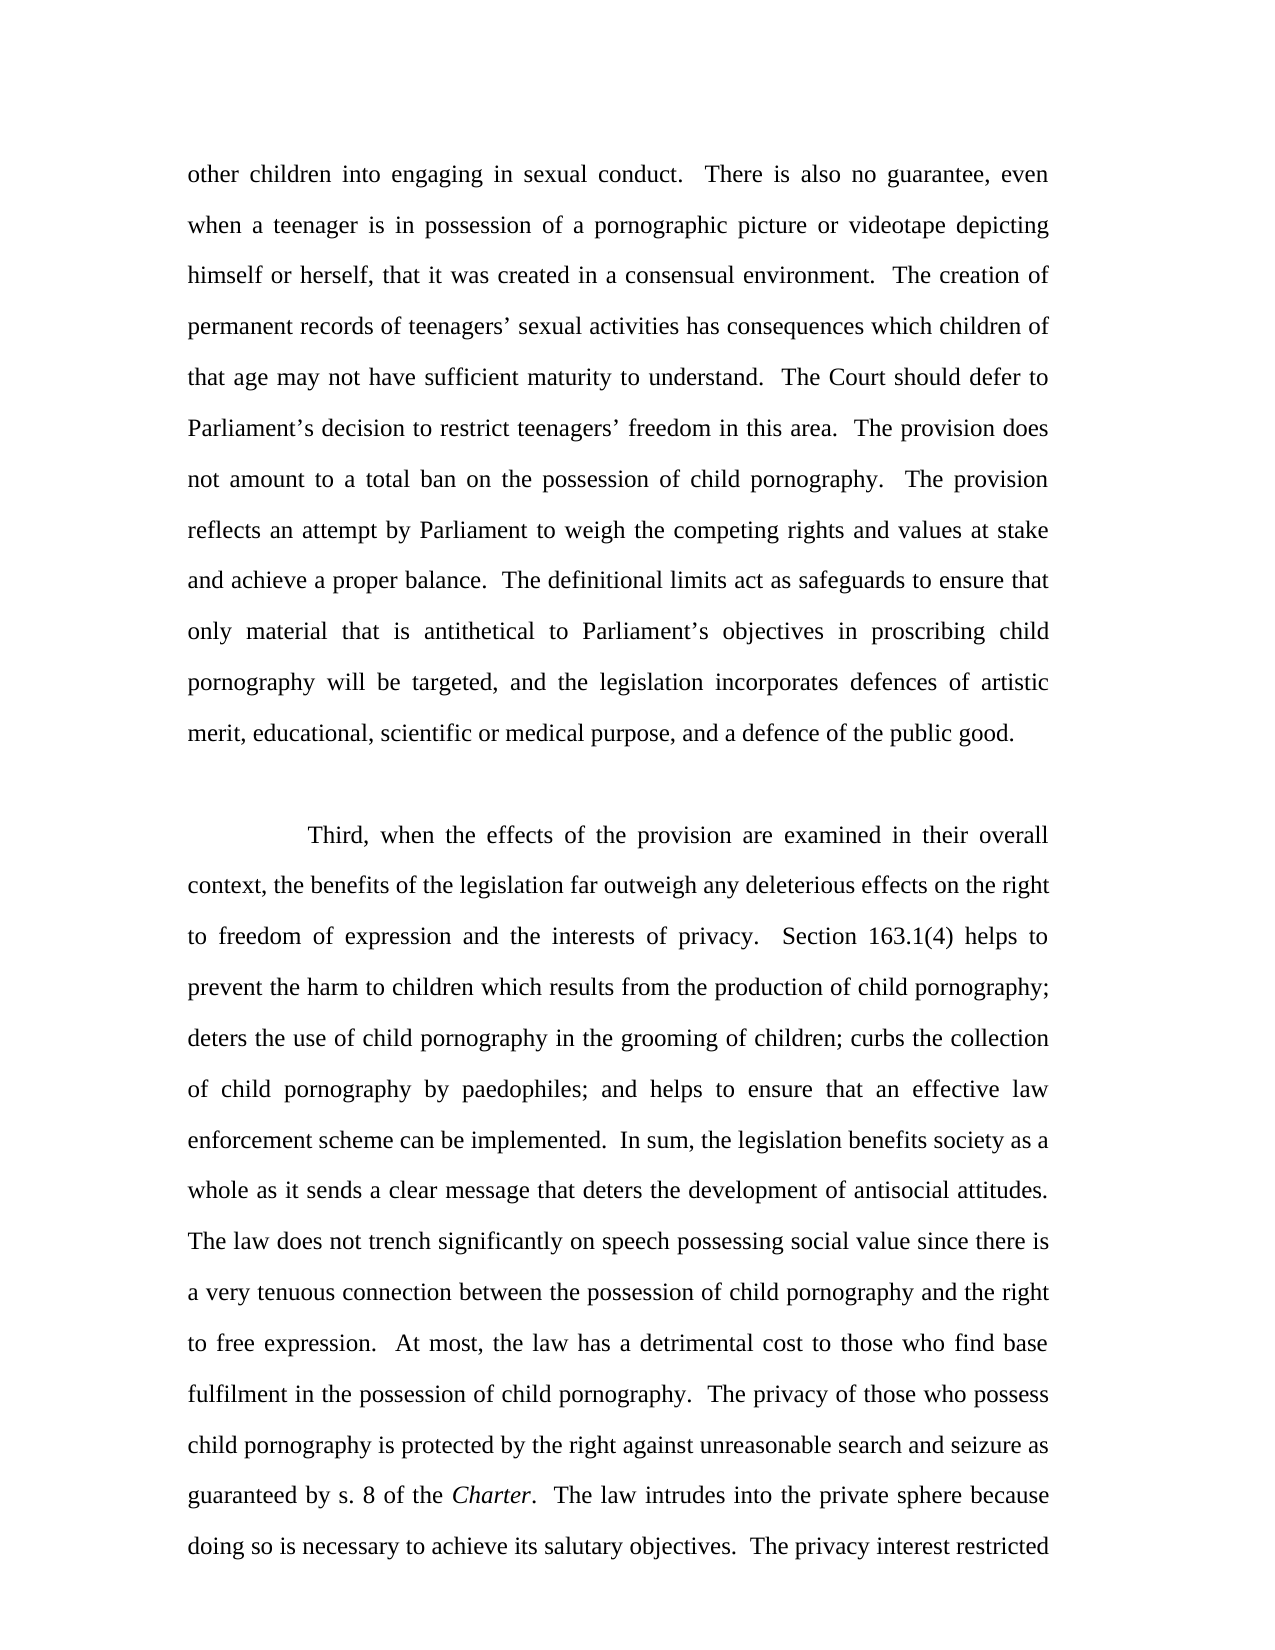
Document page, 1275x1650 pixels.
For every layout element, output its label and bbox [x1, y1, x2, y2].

text [187, 142, 1050, 752]
text [187, 802, 1050, 1565]
